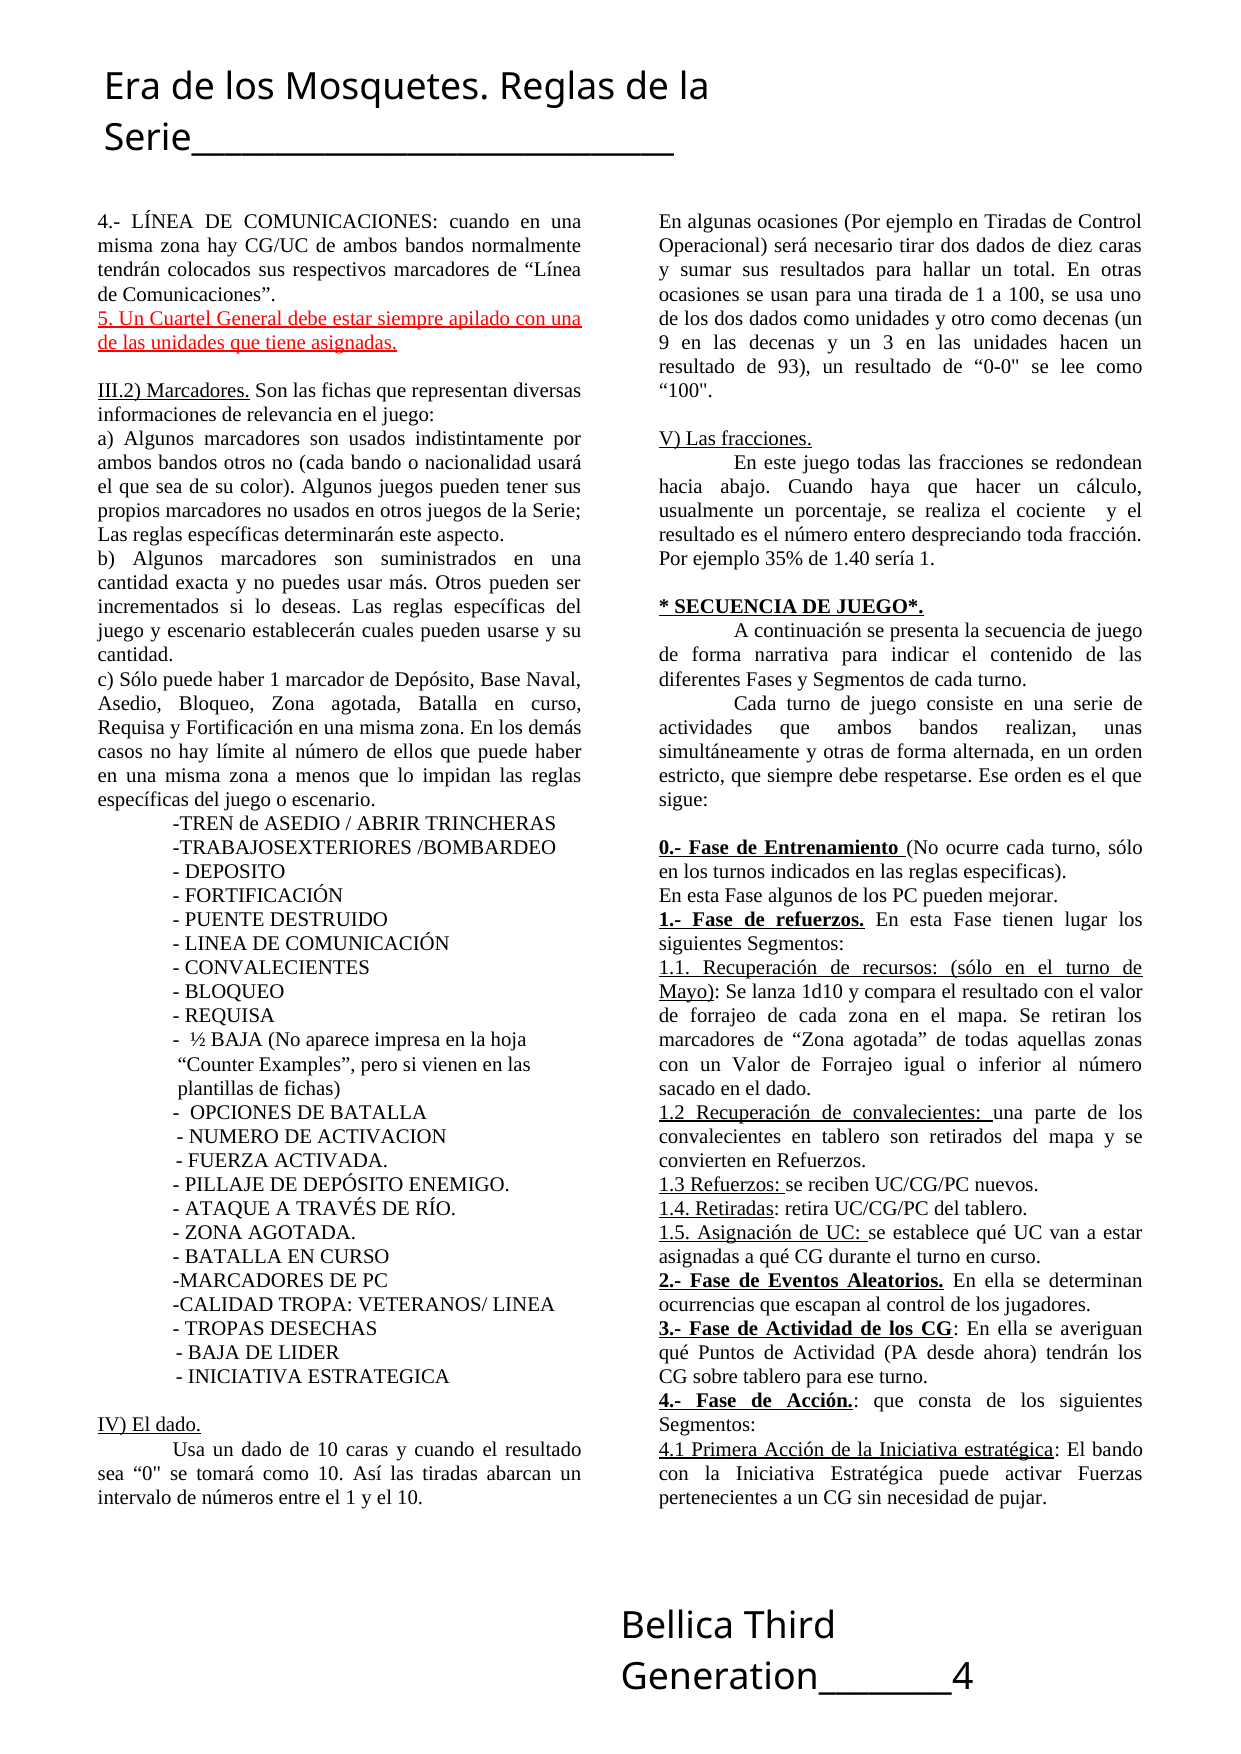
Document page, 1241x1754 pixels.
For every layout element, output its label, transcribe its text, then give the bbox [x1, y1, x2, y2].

text -MARCADORES DE PC [97, 1268, 582, 1292]
text - CONVALECIENTES [97, 955, 582, 979]
text - BAJA DE LIDER [97, 1340, 582, 1364]
text 3.- Fase de Actividad de los CG: En ella se averiguan qué Puntos de Actividad (PA desde ahora) tendrán los CG sobre tablero para ese turno. [658, 1316, 1143, 1388]
text 1.5. Asignación de UC: se establece qué UC van a estar asignadas a qué CG durante el turno en curso. [658, 1220, 1143, 1268]
text - LINEA DE COMUNICACIÓN [97, 931, 582, 955]
text - REQUISA [97, 1003, 582, 1027]
text 1.4. Retiradas: retira UC/CG/PC del tablero. [658, 1196, 1143, 1220]
text 1.- Fase de refuerzos. En esta Fase tienen lugar los siguientes Segmentos: [658, 907, 1143, 955]
text 1.2 Recuperación de convalecientes: una parte de los convalecientes en tablero son retirados del mapa y se convierten en Refuerzos. [658, 1099, 1143, 1172]
text 5. Un Cuartel General debe estar siempre apilado con una de las unidades que tiene asignadas. [97, 306, 582, 326]
text - INICIATIVA ESTRATEGICA [97, 1364, 582, 1388]
text - FUERZA ACTIVADA. [97, 1148, 582, 1172]
text - BLOQUEO [97, 979, 582, 1003]
text -TREN de ASEDIO / ABRIR TRINCHERAS [97, 811, 582, 835]
text * SECUENCIA DE JUEGO*. [658, 594, 1143, 618]
text - TROPAS DESECHAS [97, 1316, 582, 1340]
text 4.- Fase de Acción.: que consta de los siguientes Segmentos: [658, 1388, 1143, 1436]
text 1.3 Refuerzos: se reciben UC/CG/PC nuevos. [658, 1172, 1143, 1196]
text En este juego todas las fracciones se redondean hacia abajo. Cuando haya que hacer un cálculo, usualmente un porcentaje, se realiza el cociente y el resultado es el número entero despreciando toda fracción. Por ejemplo 35% de 1.40 sería 1. [658, 450, 1143, 570]
text - OPCIONES DE BATALLA [97, 1099, 582, 1124]
text - BATALLA EN CURSO [97, 1244, 582, 1268]
text - PILLAJE DE DEPÓSITO ENEMIGO. [97, 1172, 582, 1196]
text -CALIDAD TROPA: VETERANOS/ LINEA [97, 1292, 582, 1316]
text 2.- Fase de Eventos Aleatorios. En ella se determinan ocurrencias que escapan al control de los jugadores. [658, 1268, 1143, 1316]
text a) Algunos marcadores son usados indistintamente por ambos bandos otros no (cada bando o nacionalidad usará el que sea de su color). Algunos juegos pueden tener sus propios marcadores no usados en otros juegos de la Serie; Las reglas específicas determinarán este aspecto. [97, 426, 582, 546]
text 4.1 Primera Acción de la Iniciativa estratégica: El bando con la Iniciativa Estratégica puede activar Fuerzas pertenecientes a un CG sin necesidad de pujar. [658, 1436, 1143, 1509]
text 5. Un Cuartel General debe estar siempre apilado con una de las unidades que tiene asignadas. [97, 327, 582, 354]
text -TRABAJOSEXTERIORES /BOMBARDEO [97, 835, 582, 859]
text V) Las fracciones. [658, 426, 1143, 450]
text IV) El dado. [97, 1412, 582, 1436]
text - DEPOSITO [97, 859, 582, 883]
text 4.- LÍNEA DE COMUNICACIONES: cuando en una misma zona hay CG/UC de ambos bandos normalmente tendrán colocados sus respectivos marcadores de “Línea de Comunicaciones”. [97, 209, 582, 306]
text En esta Fase algunos de los PC pueden mejorar. [658, 883, 1143, 907]
text - ATAQUE A TRAVÉS DE RÍO. [97, 1196, 582, 1220]
text Usa un dado de 10 caras y cuando el resultado sea “0" se tomará como 10. Así las tiradas abarcan un intervalo de números entre el 1 y el 10. [97, 1436, 582, 1509]
text - FORTIFICACIÓN [97, 883, 582, 907]
text b) Algunos marcadores son suministrados en una cantidad exacta y no puedes usar más. Otros pueden ser incrementados si lo deseas. Las reglas específicas del juego y escenario establecerán cuales pueden usarse y su cantidad. [97, 546, 582, 666]
text - ZONA AGOTADA. [97, 1220, 582, 1244]
text En algunas ocasiones (Por ejemplo en Tiradas de Control Operacional) será necesario tirar dos dados de diez caras y sumar sus resultados para hallar un total. En otras ocasiones se usan para una tirada de 1 a 100, se usa uno de los dos dados como unidades y otro como decenas (un 9 en las decenas y un 3 en las unidades hacen un resultado de 93), un resultado de “0-0" se lee como “100". [658, 209, 1143, 402]
text 1.1. Recuperación de recursos: (sólo en el turno de Mayo): Se lanza 1d10 y compara el resultado con el valor de forrajeo de cada zona en el mapa. Se retiran los marcadores de “Zona agotada” de todas aquellas zonas con un Valor de Forrajeo igual o inferior al número sacado en el dado. [658, 977, 1143, 1099]
text - ½ BAJA (No aparece impresa en la hoja “Counter Examples”, pero si vienen en las plantillas de fichas) [97, 1027, 582, 1099]
text c) Sólo puede haber 1 marcador de Depósito, Base Naval, Asedio, Bloqueo, Zona agotada, Batalla en curso, Requisa y Fortificación en una misma zona. En los demás casos no hay límite al número de ellos que puede haber en una misma zona a menos que lo impidan las reglas específicas del juego o escenario. [97, 666, 582, 811]
text A continuación se presenta la secuencia de juego de forma narrativa para indicar el contenido de las diferentes Fases y Segmentos de cada turno. [658, 618, 1143, 691]
text - PUENTE DESTRUIDO [97, 907, 582, 931]
text III.2) Marcadores. Son las fichas que representan diversas informaciones de relevancia en el juego: [97, 378, 582, 426]
text Cada turno de juego consiste en una serie de actividades que ambos bandos realizan, unas simultáneamente y otras de forma alternada, en un orden estricto, que siempre debe respetarse. Ese orden es el que sigue: [658, 691, 1143, 811]
text 0.- Fase de Entrenamiento (No ocurre cada turno, sólo en los turnos indicados en las reglas especificas). [658, 835, 1143, 883]
text - NUMERO DE ACTIVACION [103, 1124, 582, 1148]
